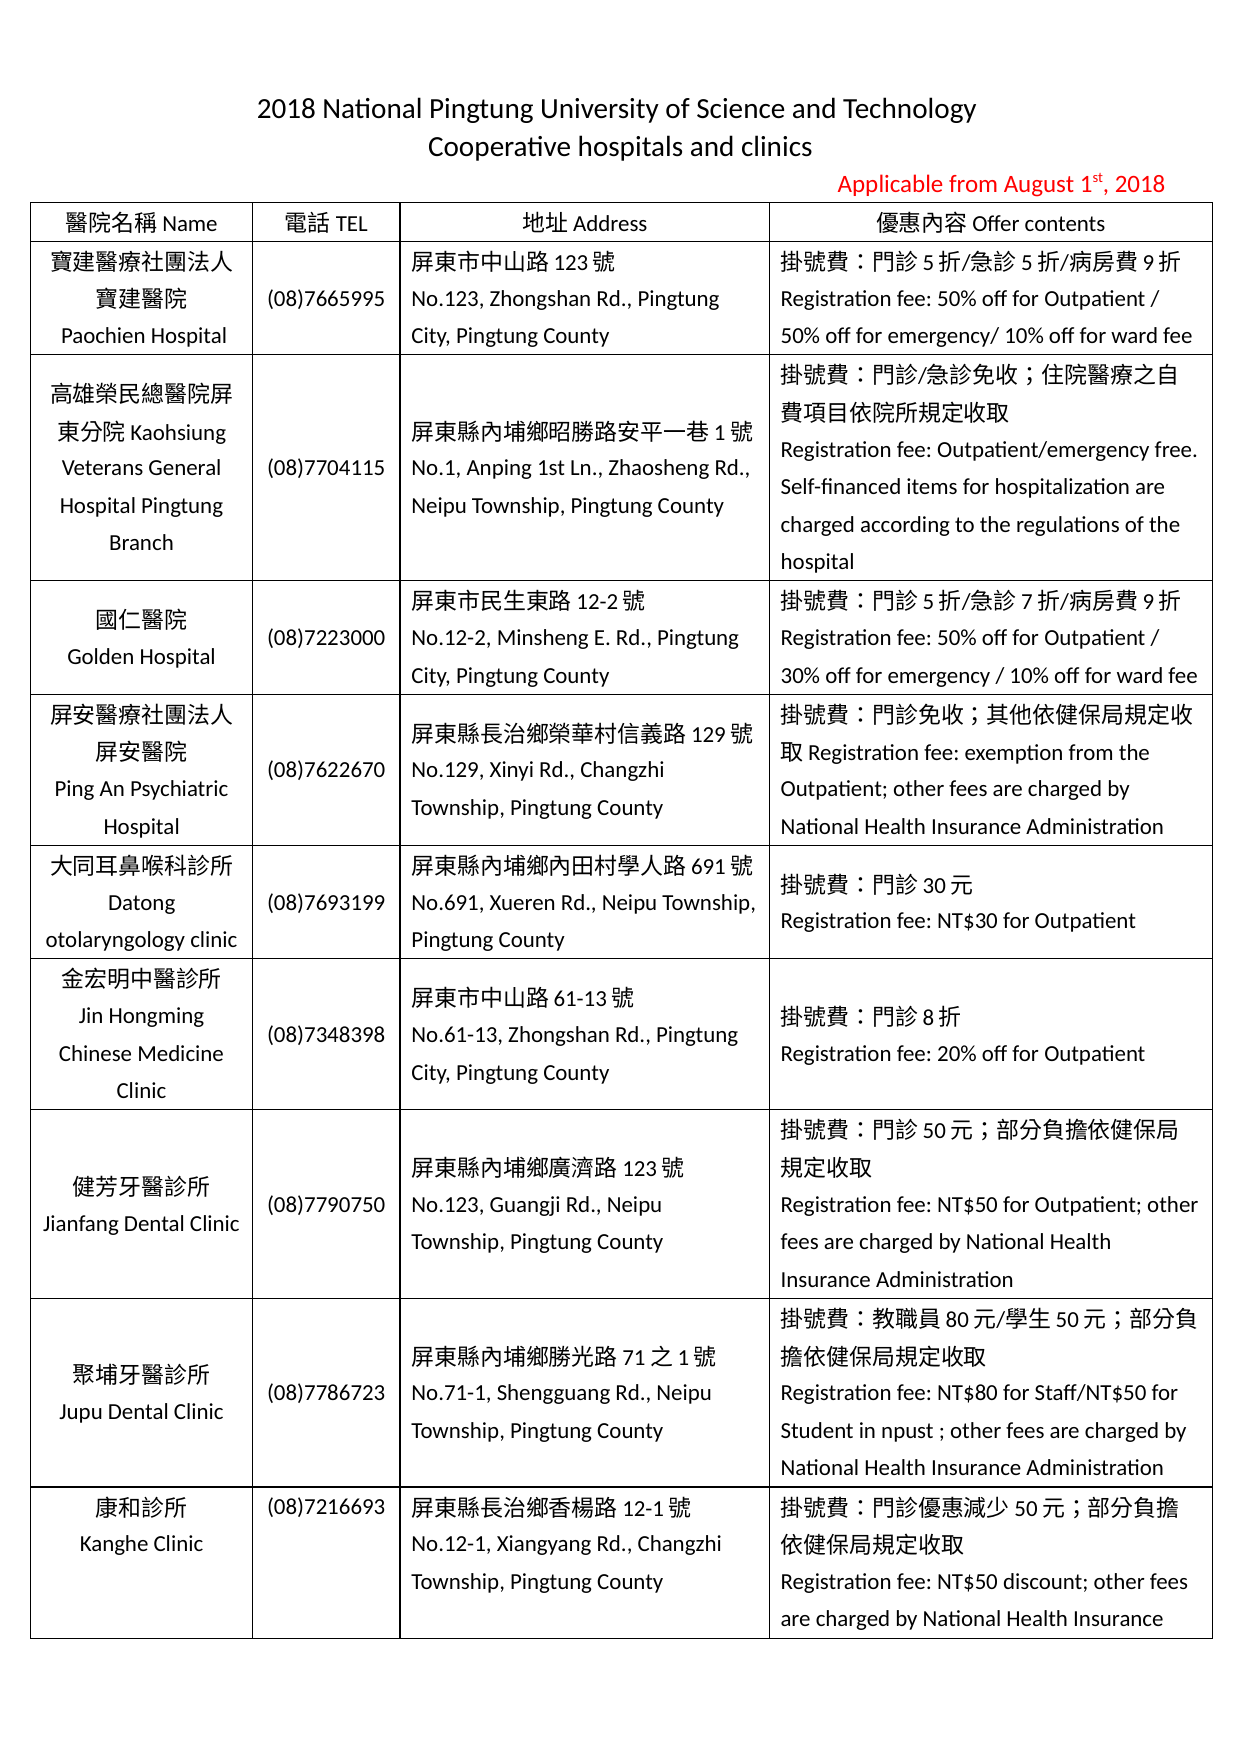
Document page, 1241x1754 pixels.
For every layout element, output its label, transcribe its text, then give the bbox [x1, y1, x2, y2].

table_cell 國仁醫院 Golden Hospital [31, 581, 252, 694]
text 2018 National Pingtung University of Science and Technology Cooperative hospitals and clinics [75, 89, 1165, 164]
table_cell 屏東縣內埔鄉勝光路71之1號 No.71-1, Shengguang Rd., Neipu Township, Pingtung County [401, 1299, 769, 1486]
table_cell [401, 1488, 769, 1637]
table_cell 屏東市中山路123號 No.123, Zhongshan Rd., Pingtung City, Pingtung County [401, 242, 769, 354]
table_cell 掛號費：門診50元；部分負擔依健保局規定收取 Registration fee: NT$50 for Outpatient; other fees are charged by National Health Insurance Administration [770, 1110, 1212, 1298]
table_cell (08)7216693 [253, 1488, 399, 1637]
table_cell (08)7790750 [253, 1110, 399, 1298]
table_cell 高雄榮民總醫院屏東分院Kaohsiung Veterans General Hospital Pingtung Branch [31, 355, 252, 580]
table_cell 屏東縣內埔鄉昭勝路安平一巷1號 No.1, Anping 1st Ln., Zhaosheng Rd., Neipu Township, Pingtung County [401, 355, 769, 580]
table_cell 掛號費：門診5折/急診7折/病房費9折Registration fee: 50% off for Outpatient / 30% off for emergency / 10% off for ward fee [770, 581, 1212, 694]
table_header 電話 TEL [253, 203, 399, 241]
table_cell 金宏明中醫診所 Jin Hongming Chinese Medicine Clinic [31, 959, 252, 1109]
table_cell 掛號費：門診5折/急診5折/病房費9折 Registration fee: 50% off for Outpatient / 50% off for emergency/ 10% off for ward fee [770, 242, 1212, 354]
table_cell (08)7665995 [253, 242, 399, 354]
table_cell (08)7348398 [253, 959, 399, 1109]
table_cell 掛號費：門診免收；其他依健保局規定收取Registration fee: exemption from the Outpatient; other fees are charged by National Health Insurance Administration [770, 695, 1212, 845]
table_cell 屏東市民生東路12-2號 No.12-2, Minsheng E. Rd., Pingtung City, Pingtung County [401, 581, 769, 694]
table_cell 屏東市中山路61-13號 No.61-13, Zhongshan Rd., Pingtung City, Pingtung County [401, 959, 769, 1109]
table_cell 掛號費：門診8折 Registration fee: 20% off for Outpatient [770, 959, 1212, 1109]
table_cell (08)7786723 [253, 1299, 399, 1486]
table_cell 健芳牙醫診所 Jianfang Dental Clinic [31, 1110, 252, 1298]
table_cell 屏東縣內埔鄉廣濟路123號 No.123, Guangji Rd., Neipu Township, Pingtung County [401, 1110, 769, 1298]
table_cell 寶建醫療社團法人寶建醫院 Paochien Hospital [31, 242, 252, 354]
table_cell 聚埔牙醫診所 Jupu Dental Clinic [31, 1299, 252, 1486]
table_cell (08)7622670 [253, 695, 399, 845]
table_cell 掛號費：門診30元 Registration fee: NT$30 for Outpatient [770, 846, 1212, 958]
table_cell 掛號費：教職員80元/學生50元；部分負擔依健保局規定收取 Registration fee: NT$80 for Staff/NT$50 for Student in npust ; other fees are charged by National Health Insurance Administration [770, 1299, 1212, 1486]
table_cell (08)7693199 [253, 846, 399, 958]
table_header 醫院名稱 Name [31, 203, 252, 241]
table_header 優惠內容Offer contents [770, 203, 1212, 241]
table_cell 屏東縣長治鄉榮華村信義路129號 No.129, Xinyi Rd., Changzhi Township, Pingtung County [401, 695, 769, 845]
table_cell 康和診所 Kanghe Clinic [31, 1488, 252, 1637]
table_cell (08)7704115 [253, 355, 399, 580]
table_cell 大同耳鼻喉科診所 Datong otolaryngology clinic [31, 846, 252, 958]
table_cell 屏安醫療社團法人屏安醫院 Ping An Psychiatric Hospital [31, 695, 252, 845]
table_cell 屏東縣內埔鄉內田村學人路691號 No.691, Xueren Rd., Neipu Township, Pingtung County [401, 846, 769, 958]
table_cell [770, 1488, 1212, 1637]
table_cell (08)7223000 [253, 581, 399, 694]
text Applicable from August 1st, 2018 [75, 164, 1165, 202]
table_header 地址 Address [401, 203, 769, 241]
table_cell 掛號費：門診/急診免收；住院醫療之自費項目依院所規定收取 Registration fee: Outpatient/emergency free. Self-financed items for hospitalization are charged according to the regulations of the hospital [770, 355, 1212, 580]
